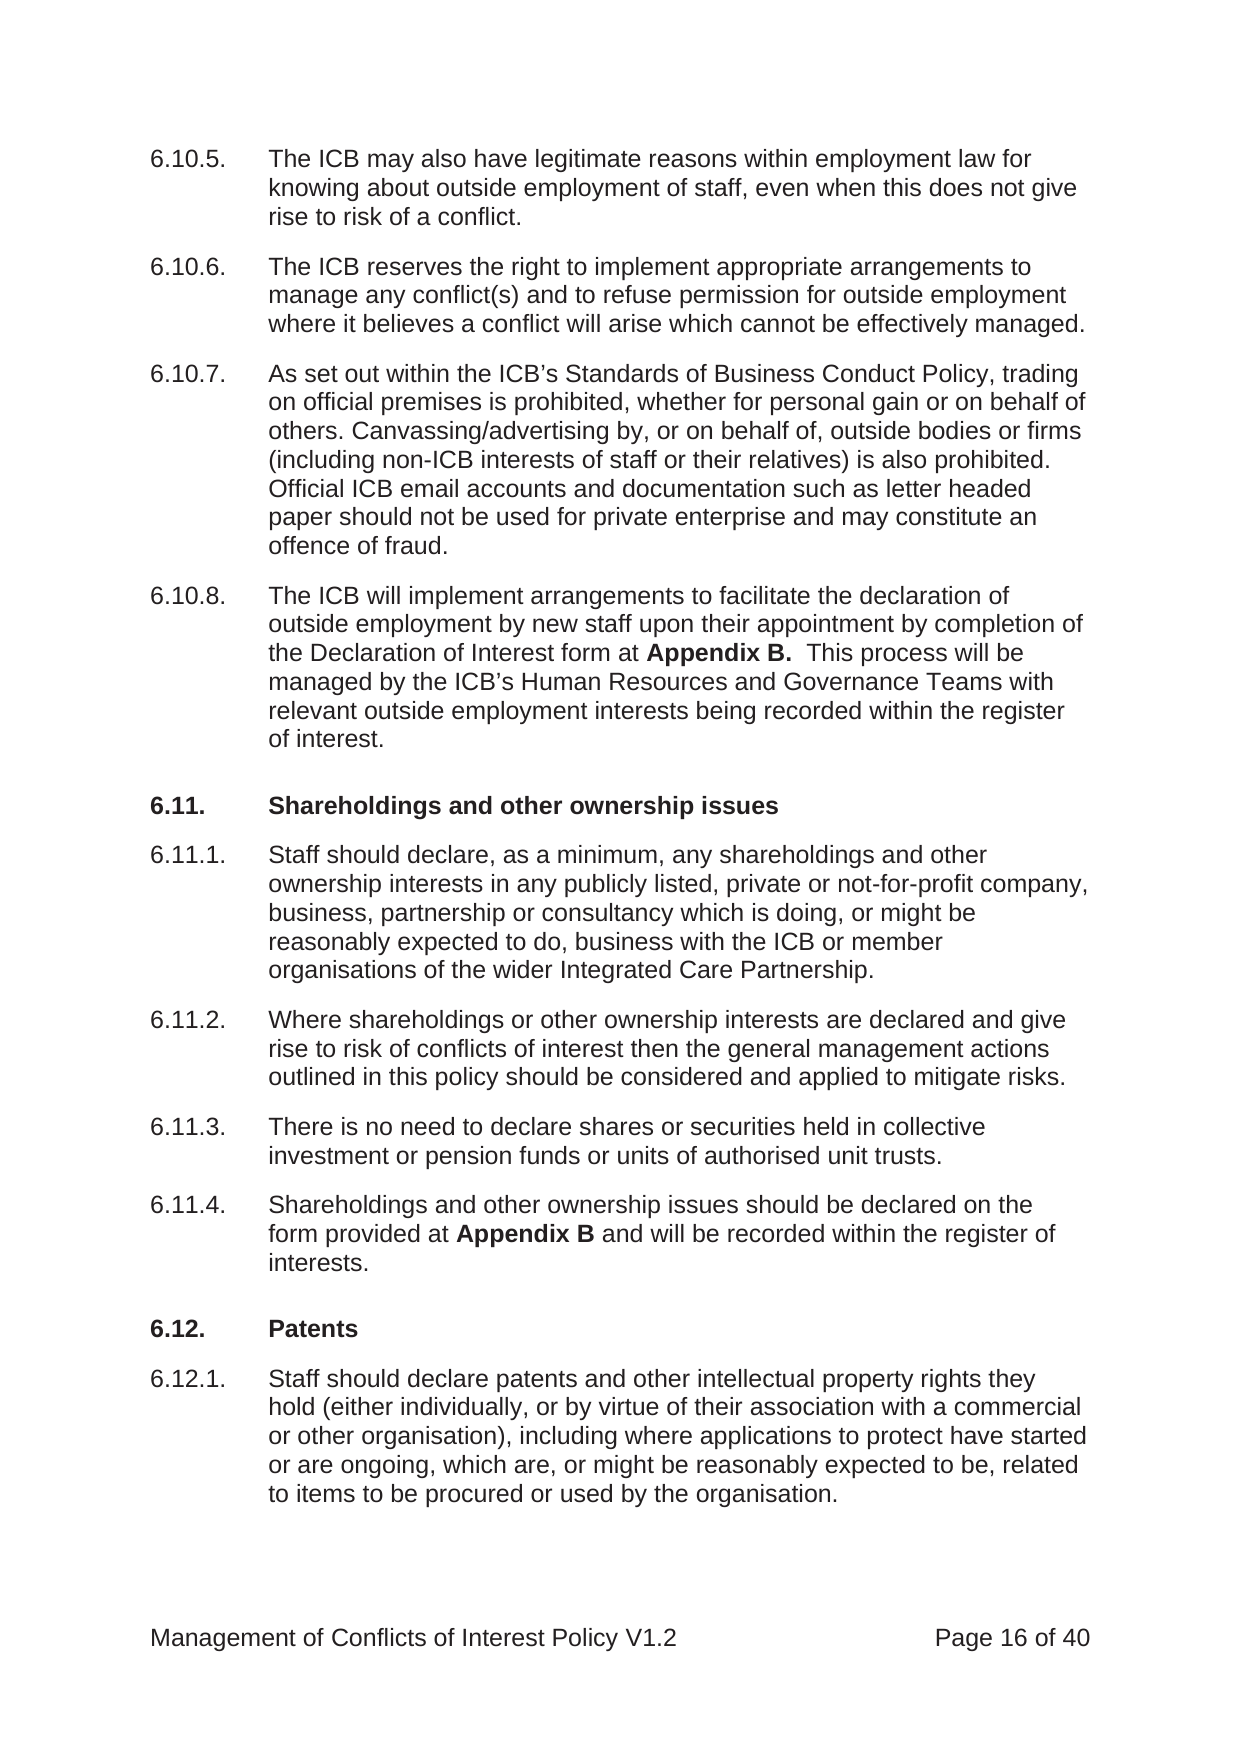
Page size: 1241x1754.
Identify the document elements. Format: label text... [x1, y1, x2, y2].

text As set out within the ICB’s Standards of Business Conduct Policy, trading on official premises is prohibited, whether for personal gain or on behalf of others. Canvassing/advertising by, or on behalf of, outside bodies or firms (including non-ICB interests of staff or their relatives) is also prohibited. Official ICB email accounts and documentation such as letter headed paper should not be used for private enterprise and may constitute an offence of fraud. [150, 359, 1090, 560]
subtitle Shareholdings and other ownership issues [150, 791, 1090, 819]
text Where shareholdings or other ownership interests are declared and give rise to risk of conflicts of interest then the general management actions outlined in this policy should be considered and applied to mitigate risks. [150, 1005, 1090, 1091]
text The ICB may also have legitimate reasons within employment law for knowing about outside employment of staff, even when this does not give rise to risk of a conflict. [150, 144, 1090, 231]
text The ICB reserves the right to implement appropriate arrangements to manage any conflict(s) and to refuse permission for outside employment where it believes a conflict will arise which cannot be effectively managed. [150, 252, 1090, 338]
text Staff should declare patents and other intellectual property rights they hold (either individually, or by virtue of their association with a commercial or other organisation), including where applications to protect have started or are ongoing, which are, or might be reasonably expected to be, related to items to be procured or used by the organisation. [150, 1364, 1090, 1507]
subtitle Patents [150, 1314, 1090, 1343]
text There is no need to declare shares or securities held in collective investment or pension funds or units of authorised unit trusts. [150, 1112, 1090, 1169]
text Shareholdings and other ownership issues should be declared on the form provided at Appendix B and will be recorded within the register of interests. [150, 1190, 1090, 1277]
text The ICB will implement arrangements to facilitate the declaration of outside employment by new staff upon their appointment by completion of the Declaration of Interest form at Appendix B. This process will be managed by the ICB’s Human Resources and Governance Teams with relevant outside employment interests being recorded within the register of interest. [150, 581, 1090, 753]
text Staff should declare, as a minimum, any shareholdings and other ownership interests in any publicly listed, private or not-for-profit company, business, partnership or consultancy which is doing, or might be reasonably expected to do, business with the ICB or member organisations of the wider Integrated Care Partnership. [150, 840, 1090, 984]
